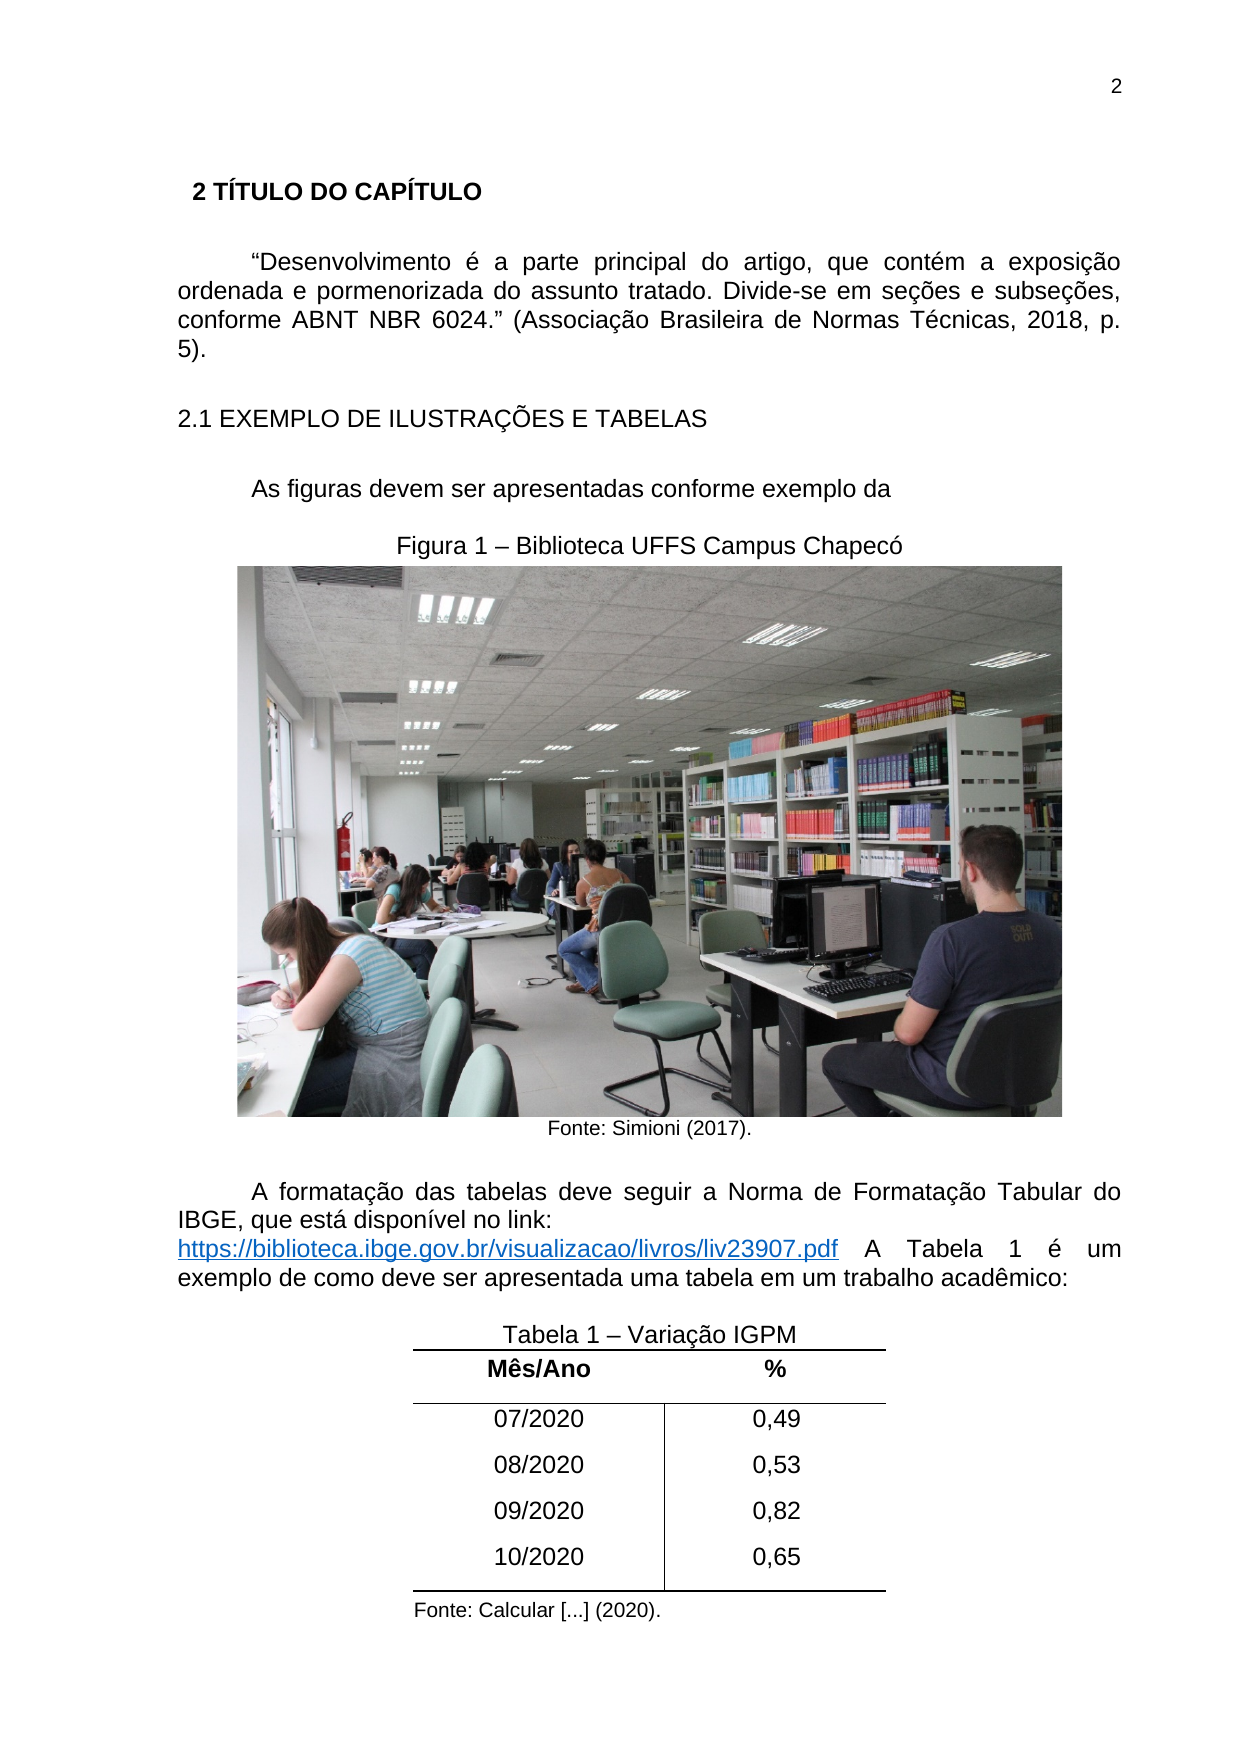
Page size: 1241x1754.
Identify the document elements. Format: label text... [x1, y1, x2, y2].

table_cell 07/2020 [413, 1404, 664, 1450]
text https://biblioteca.ibge.gov.br/visualizacao/livros/liv23907.pdf A Tabela 1 é um exemplo de como deve ser apresentada uma tabela em um trabalho acadêmico: [177, 1234, 1122, 1292]
subtitle TÍTULO DO CAPÍTULO [192, 177, 1122, 206]
table_cell 09/2020 [413, 1496, 664, 1541]
picture [237, 566, 1063, 1117]
table_cell 0,49 [665, 1404, 886, 1450]
table_cell 08/2020 [413, 1450, 664, 1496]
table_cell 0,53 [665, 1450, 886, 1496]
subtitle Exemplo de ilustrações e tabelas [177, 404, 1122, 432]
table_header Mês/Ano [413, 1351, 664, 1402]
text A formatação das tabelas deve seguir a Norma de Formatação Tabular do IBGE, que está disponível no link: [177, 1177, 1122, 1234]
text “Desenvolvimento é a parte principal do artigo, que contém a exposição ordenada e pormenorizada do assunto tratado. Divide-se em seções e subseções, conforme ABNT NBR 6024.” (Associação Brasileira de Normas Técnicas, 2018, p. 5). [177, 247, 1122, 362]
text Fonte: Calcular [...] (2020). [177, 1598, 1122, 1622]
text As figuras devem ser apresentadas conforme exemplo da [177, 474, 1122, 502]
table_header % [664, 1351, 886, 1402]
table_cell 10/2020 [413, 1541, 664, 1590]
table_cell 0,65 [665, 1541, 886, 1590]
table_cell 0,82 [665, 1496, 886, 1541]
